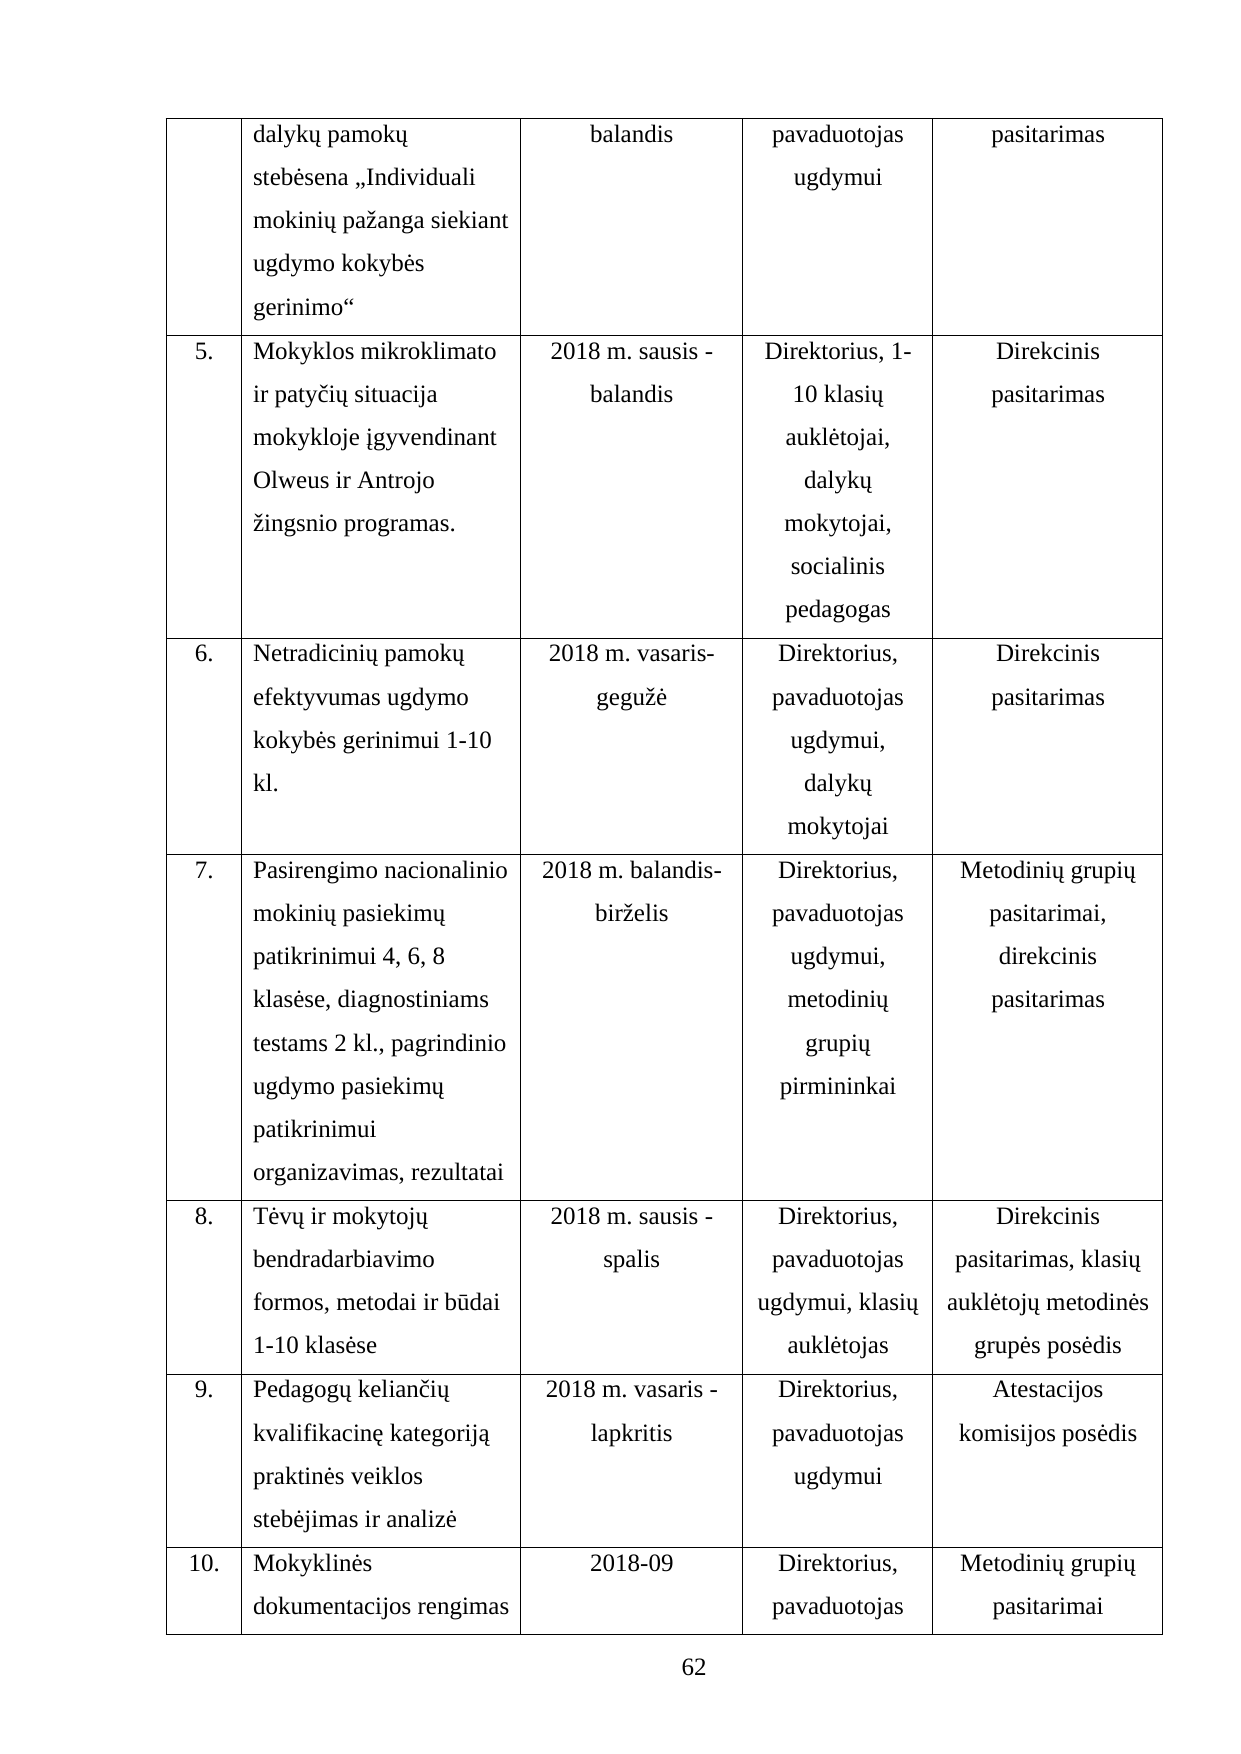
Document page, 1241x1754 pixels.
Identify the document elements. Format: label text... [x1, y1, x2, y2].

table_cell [933, 119, 1162, 335]
table_cell 5. [167, 336, 241, 637]
table_cell Pasirengimo nacionalinio mokinių pasiekimų patikrinimui 4, 6, 8 klasėse, diagnostiniams testams 2 kl., pagrindinio ugdymo pasiekimų patikrinimui organizavimas, rezultatai [242, 855, 520, 1200]
table_cell 9. [167, 1375, 241, 1547]
table_cell 4. [167, 119, 241, 335]
table_cell 10. [167, 1548, 241, 1634]
table_cell Atestacijos komisijos posėdis [933, 1375, 1162, 1547]
table_cell 7. [167, 855, 241, 1200]
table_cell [521, 119, 742, 335]
table_cell Direktorius, pavaduotojas ugdymui, dalykų mokytojai [743, 639, 932, 854]
table_cell Direktorius, pavaduotojas ugdymui, klasių auklėtojas [743, 1201, 932, 1373]
table_cell Tėvų ir mokytojų bendradarbiavimo formos, metodai ir būdai 1-10 klasėse [242, 1201, 520, 1373]
table_cell 2018 m. sausis - balandis [521, 336, 742, 637]
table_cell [743, 1548, 932, 1634]
table_cell 2018 m. vasaris - lapkritis [521, 1375, 742, 1547]
table_cell Netradicinių pamokų efektyvumas ugdymo kokybės gerinimui 1-10 kl. [242, 639, 520, 854]
table_cell Pedagogų keliančių kvalifikacinę kategoriją praktinės veiklos stebėjimas ir analizė [242, 1375, 520, 1547]
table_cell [743, 119, 932, 335]
table_cell Mokyklos mikroklimato ir patyčių situacija mokykloje įgyvendinant Olweus ir Antrojo žingsnio programas. [242, 336, 520, 637]
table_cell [242, 119, 520, 335]
table_cell Direkcinis pasitarimas [933, 336, 1162, 637]
table_cell 6. [167, 639, 241, 854]
table_cell Direktorius, pavaduotojas ugdymui [743, 1375, 932, 1547]
table_cell 2018 m. balandis-birželis [521, 855, 742, 1200]
table_cell 2018 m. vasaris- gegužė [521, 639, 742, 854]
table_cell 2018 m. sausis - spalis [521, 1201, 742, 1373]
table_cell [933, 1548, 1162, 1634]
table_cell Direkcinis pasitarimas [933, 639, 1162, 854]
table_cell Metodinių grupių pasitarimai, direkcinis pasitarimas [933, 855, 1162, 1200]
table_cell 2018-09 [521, 1548, 742, 1634]
table_cell Direkcinis pasitarimas, klasių auklėtojų metodinės grupės posėdis [933, 1201, 1162, 1373]
table_cell 8. [167, 1201, 241, 1373]
table_cell Direktorius, pavaduotojas ugdymui, metodinių grupių pirmininkai [743, 855, 932, 1200]
table_cell Direktorius, 1-10 klasių auklėtojai, dalykų mokytojai, socialinis pedagogas [743, 336, 932, 637]
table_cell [242, 1548, 520, 1634]
